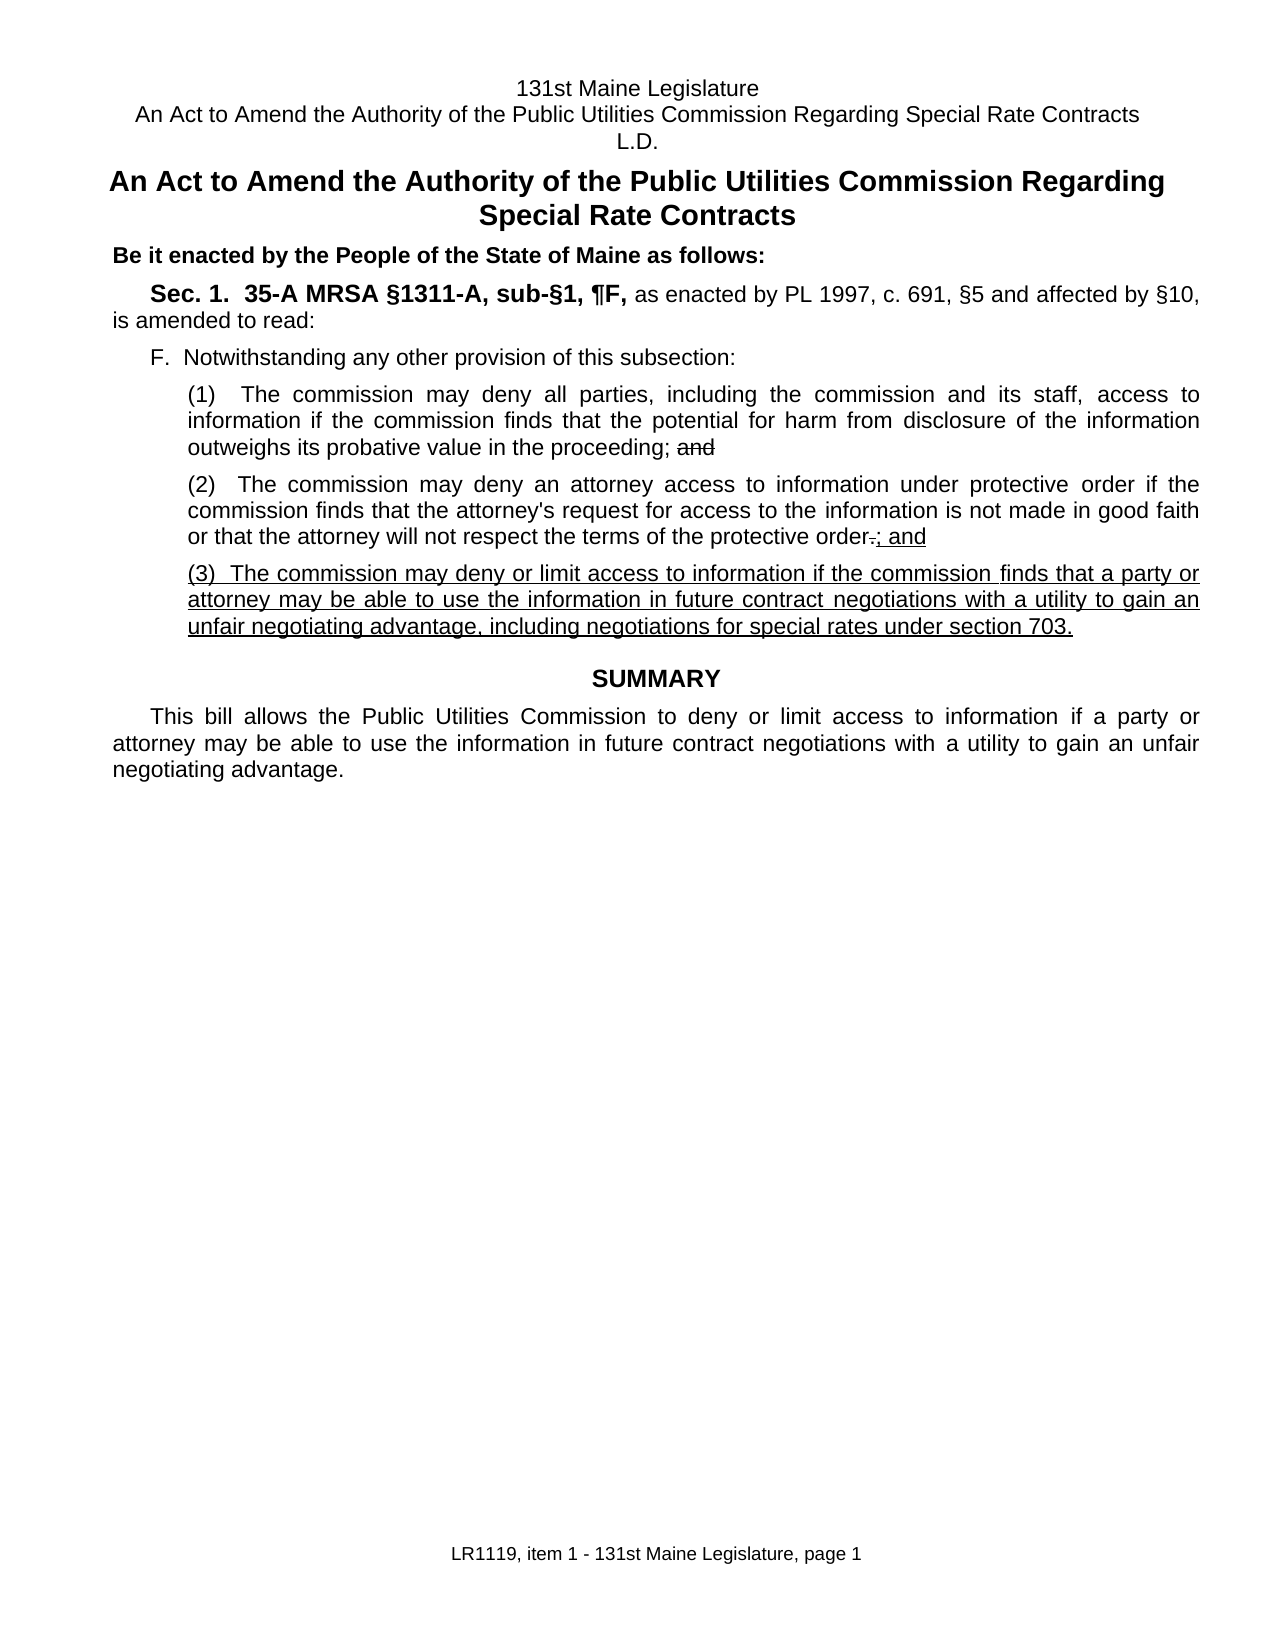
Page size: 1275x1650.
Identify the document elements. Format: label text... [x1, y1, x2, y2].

text Sec. 1. 35-A MRSA §1311-A, sub-§1, ¶F, as enacted by PL 1997, c. 691, §5 and affected by §10, is amended to read: [112, 279, 1200, 334]
text (1) The commission may deny all parties, including the commission and its staff, access to information if the commission finds that the potential for harm from disclosure of the information outweighs its probative value in the proceeding; and [187, 381, 1200, 460]
text An Act to Amend the Authority of the Public Utilities Commission Regarding Special Rate Contracts [75, 164, 1200, 232]
text SUMMARY [112, 664, 1200, 693]
text This bill allows the Public Utilities Commission to deny or limit access to information if a party or attorney may be able to use the information in future contract negotiations with a utility to gain an unfair negotiating advantage. [112, 703, 1200, 782]
text (2) The commission may deny an attorney access to information under protective order if the commission finds that the attorney's request for access to the information is not made in good faith or that the attorney will not respect the terms of the protective order.; and [187, 471, 1200, 549]
text (3) The commission may deny or limit access to information if the commission finds that a party or attorney may be able to use the information in future contract negotiations with a utility to gain an unfair negotiating advantage, including negotiations for special rates under section 703. [187, 560, 1200, 609]
text F. Notwithstanding any other provision of this subsection: [150, 344, 1200, 371]
text (3) The commission may deny or limit access to information if the commission finds that a party or attorney may be able to use the information in future contract negotiations with a utility to gain an unfair negotiating advantage, including negotiations for special rates under section 703. [187, 610, 1200, 639]
text Be it enacted by the People of the State of Maine as follows: [112, 242, 1200, 268]
